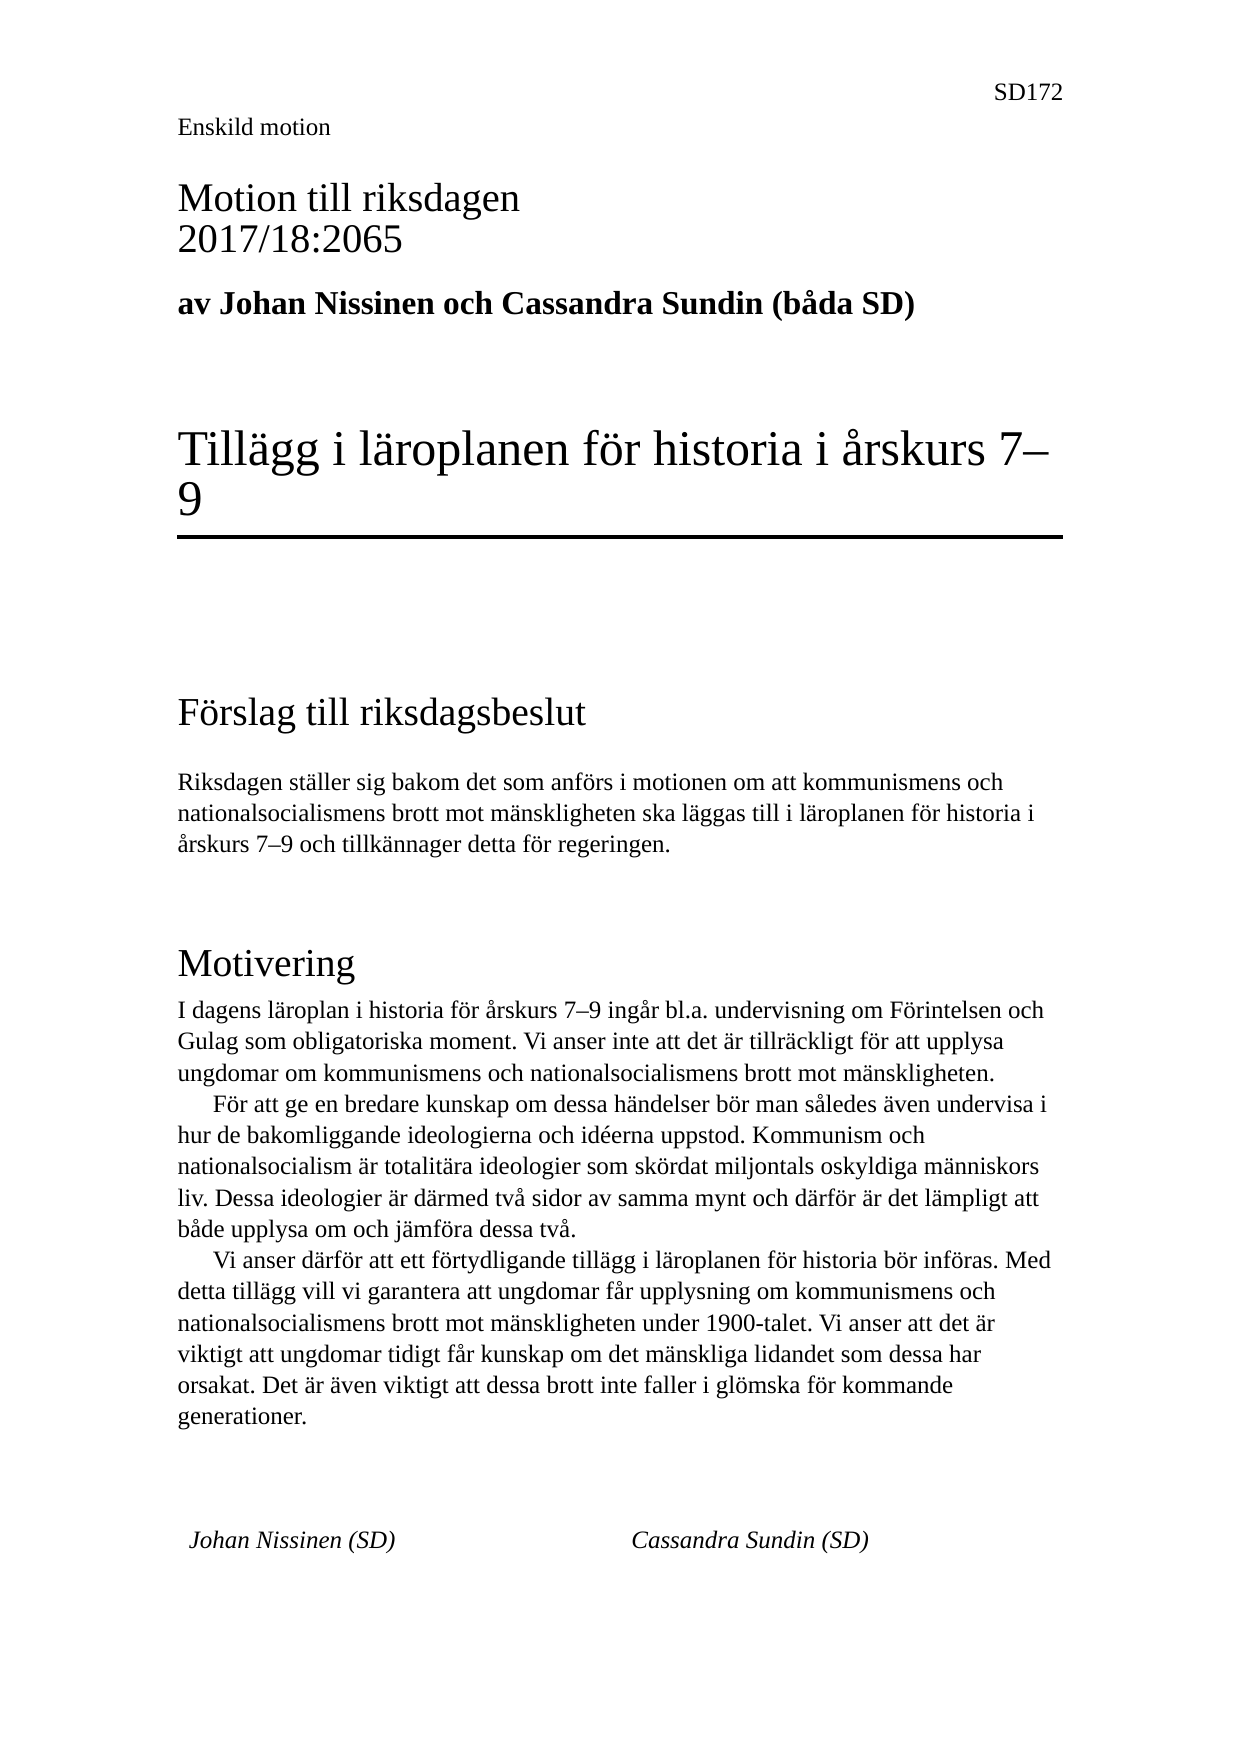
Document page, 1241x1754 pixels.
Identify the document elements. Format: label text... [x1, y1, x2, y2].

table_header Cassandra Sundin (SD) [620, 1493, 1063, 1561]
text För att ge en bredare kunskap om dessa händelser bör man således även undervisa i hur de bakomliggande ideologierna och idéerna uppstod. Kommunism och nationalsocialism är totalitära ideologier som skördat miljontals oskyldiga människors liv. Dessa ideologier är därmed två sidor av samma mynt och därför är det lämpligt att både upplysa om och jämföra dessa två. [177, 1086, 1063, 1243]
text Vi anser därför att ett förtydligande tillägg i läroplanen för historia bör införas. Med detta tillägg vill vi garantera att ungdomar får upplysning om kommunismens och nationalsocialismens brott mot mänskligheten under 1900-talet. Vi anser att det är viktigt att ungdomar tidigt får kunskap om det mänskliga lidandet som dessa har orsakat. Det är även viktigt att dessa brott inte faller i glömska för kommande generationer. [177, 1243, 1063, 1430]
table_header Johan Nissinen (SD) [177, 1493, 620, 1561]
text I dagens läroplan i historia för årskurs 7–9 ingår bl.a. undervisning om Förintelsen och Gulag som obligatoriska moment. Vi anser inte att det är tillräckligt för att upplysa ungdomar om kommunismens och nationalsocialismens brott mot mänskligheten. [177, 993, 1063, 1086]
